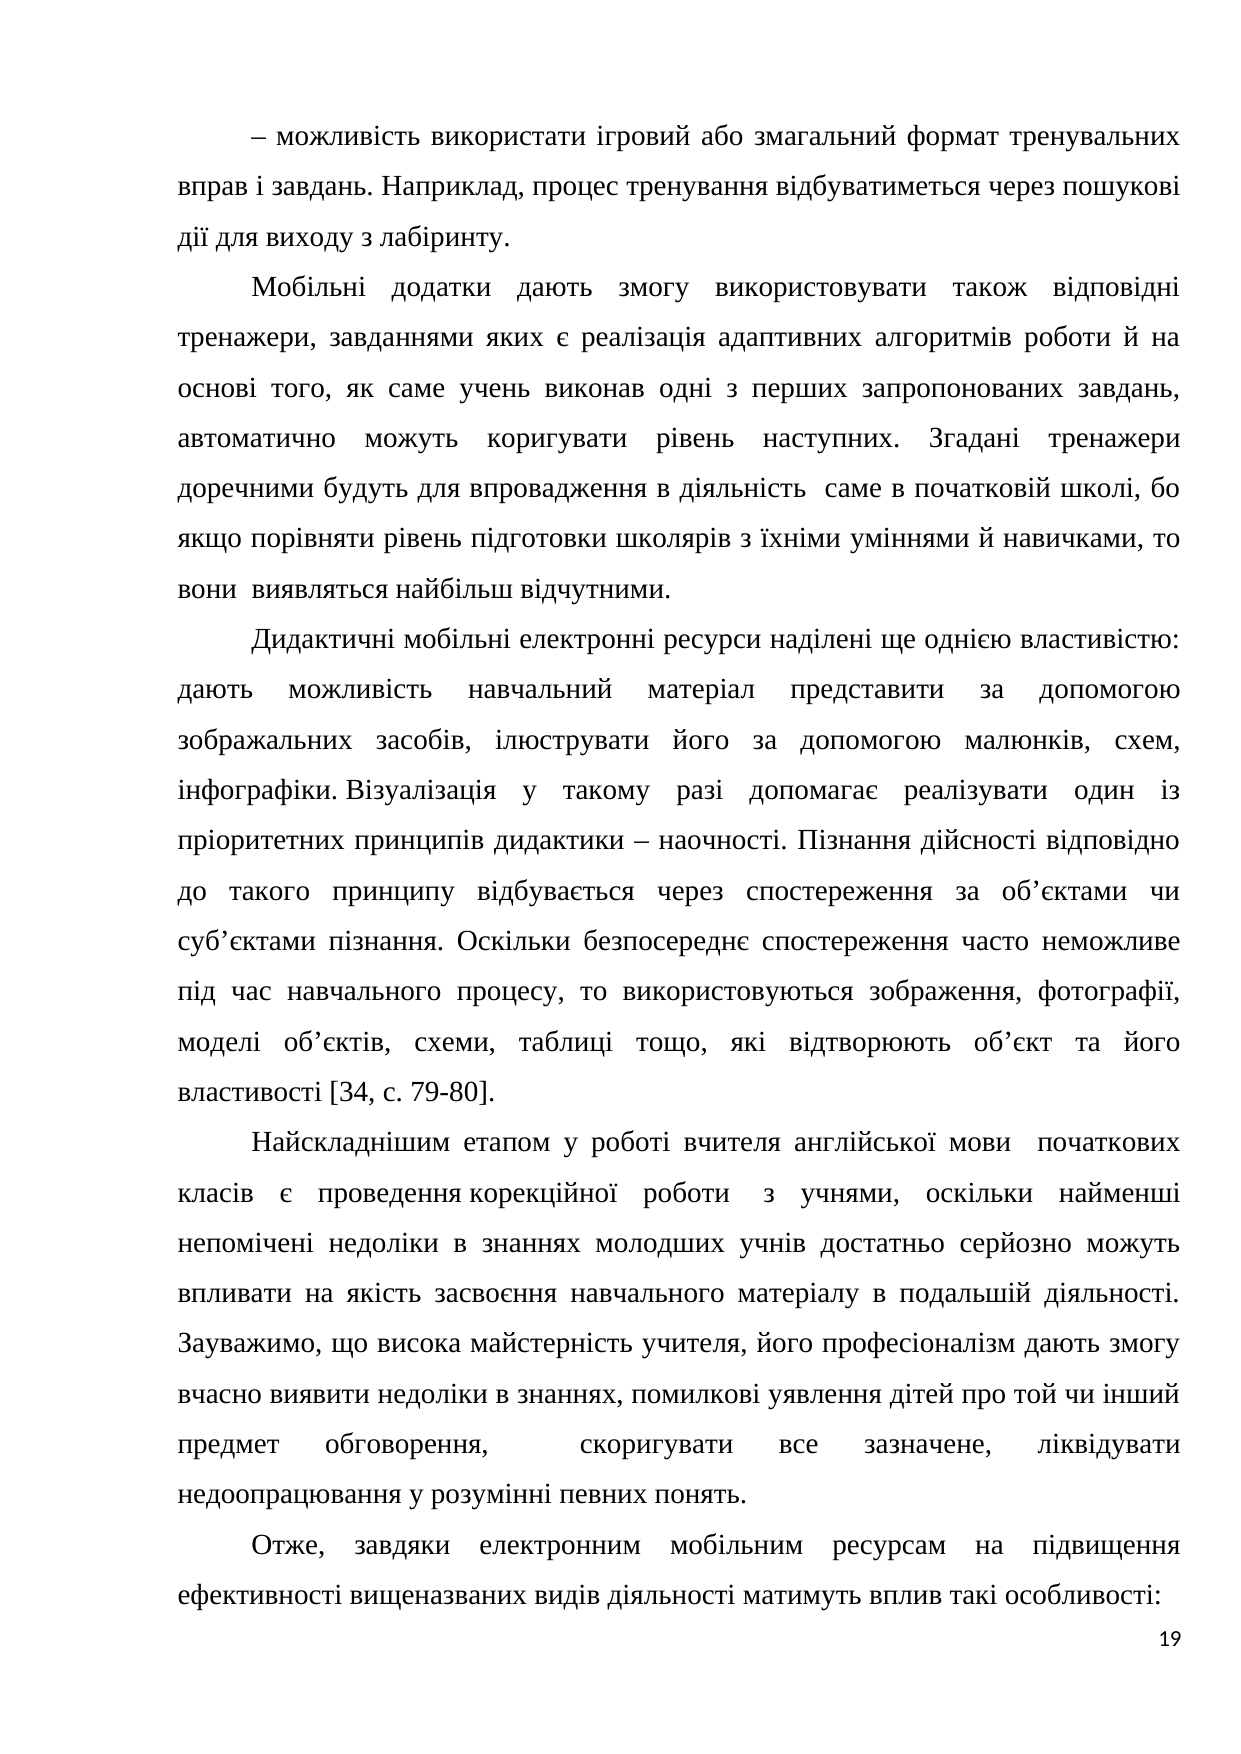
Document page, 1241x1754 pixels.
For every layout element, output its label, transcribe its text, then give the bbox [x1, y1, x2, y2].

text Отже, завдяки електронним мобільним ресурсам на підвищення ефективності вищеназваних видів діяльності матимуть вплив такі особливості: [177, 1527, 1181, 1611]
text – можливість використати ігровий або змагальний формат тренувальних вправ і завдань. Наприклад, процес тренування відбуватиметься через пошукові дії для виходу з лабіринту. [177, 118, 1181, 252]
text Мобільні додатки дають змогу використовувати також відповідні тренажери, завданнями яких є реалізація адаптивних алгоритмів роботи й на основі того, як саме учень виконав одні з перших запропонованих завдань, автоматично можуть коригувати рівень наступних. Згадані тренажери доречними будуть для впровадження в діяльність саме в початковій школі, бо якщо порівняти рівень підготовки школярів з їхніми уміннями й навичками, то вони виявляться найбільш відчутними. [177, 269, 1181, 604]
text Найскладнішим етапом у роботі вчителя англійської мови початкових класів є проведення корекційної роботи з учнями, оскільки найменші непомічені недоліки в знаннях молодших учнів достатньо серйозно можуть впливати на якість засвоєння навчального матеріалу в подальшій діяльності. Зауважимо, що висока майстерність учителя, його професіоналізм дають змогу вчасно виявити недоліки в знаннях, помилкові уявлення дітей про той чи інший предмет обговорення, скоригувати все зазначене, ліквідувати недоопрацювання у розумінні певних понять. [177, 1124, 1181, 1510]
text Дидактичні мобільні електронні ресурси наділені ще однією властивістю: дають можливість навчальний матеріал представити за допомогою зображальних засобів, ілюструвати його за допомогою малюнків, схем, інфографіки. Візуалізація у такому разі допомагає реалізувати один із пріоритетних принципів дидактики – наочності. Пізнання дійсності відповідно до такого принципу відбувається через спостереження за об’єктами чи суб’єктами пізнання. Оскільки безпосереднє спостереження часто неможливе під час навчального процесу, то використовуються зображення, фотографії, моделі об’єктів, схеми, таблиці тощо, які відтворюють об’єкт та його властивості [34, с. 79-80]. [177, 621, 1181, 1108]
